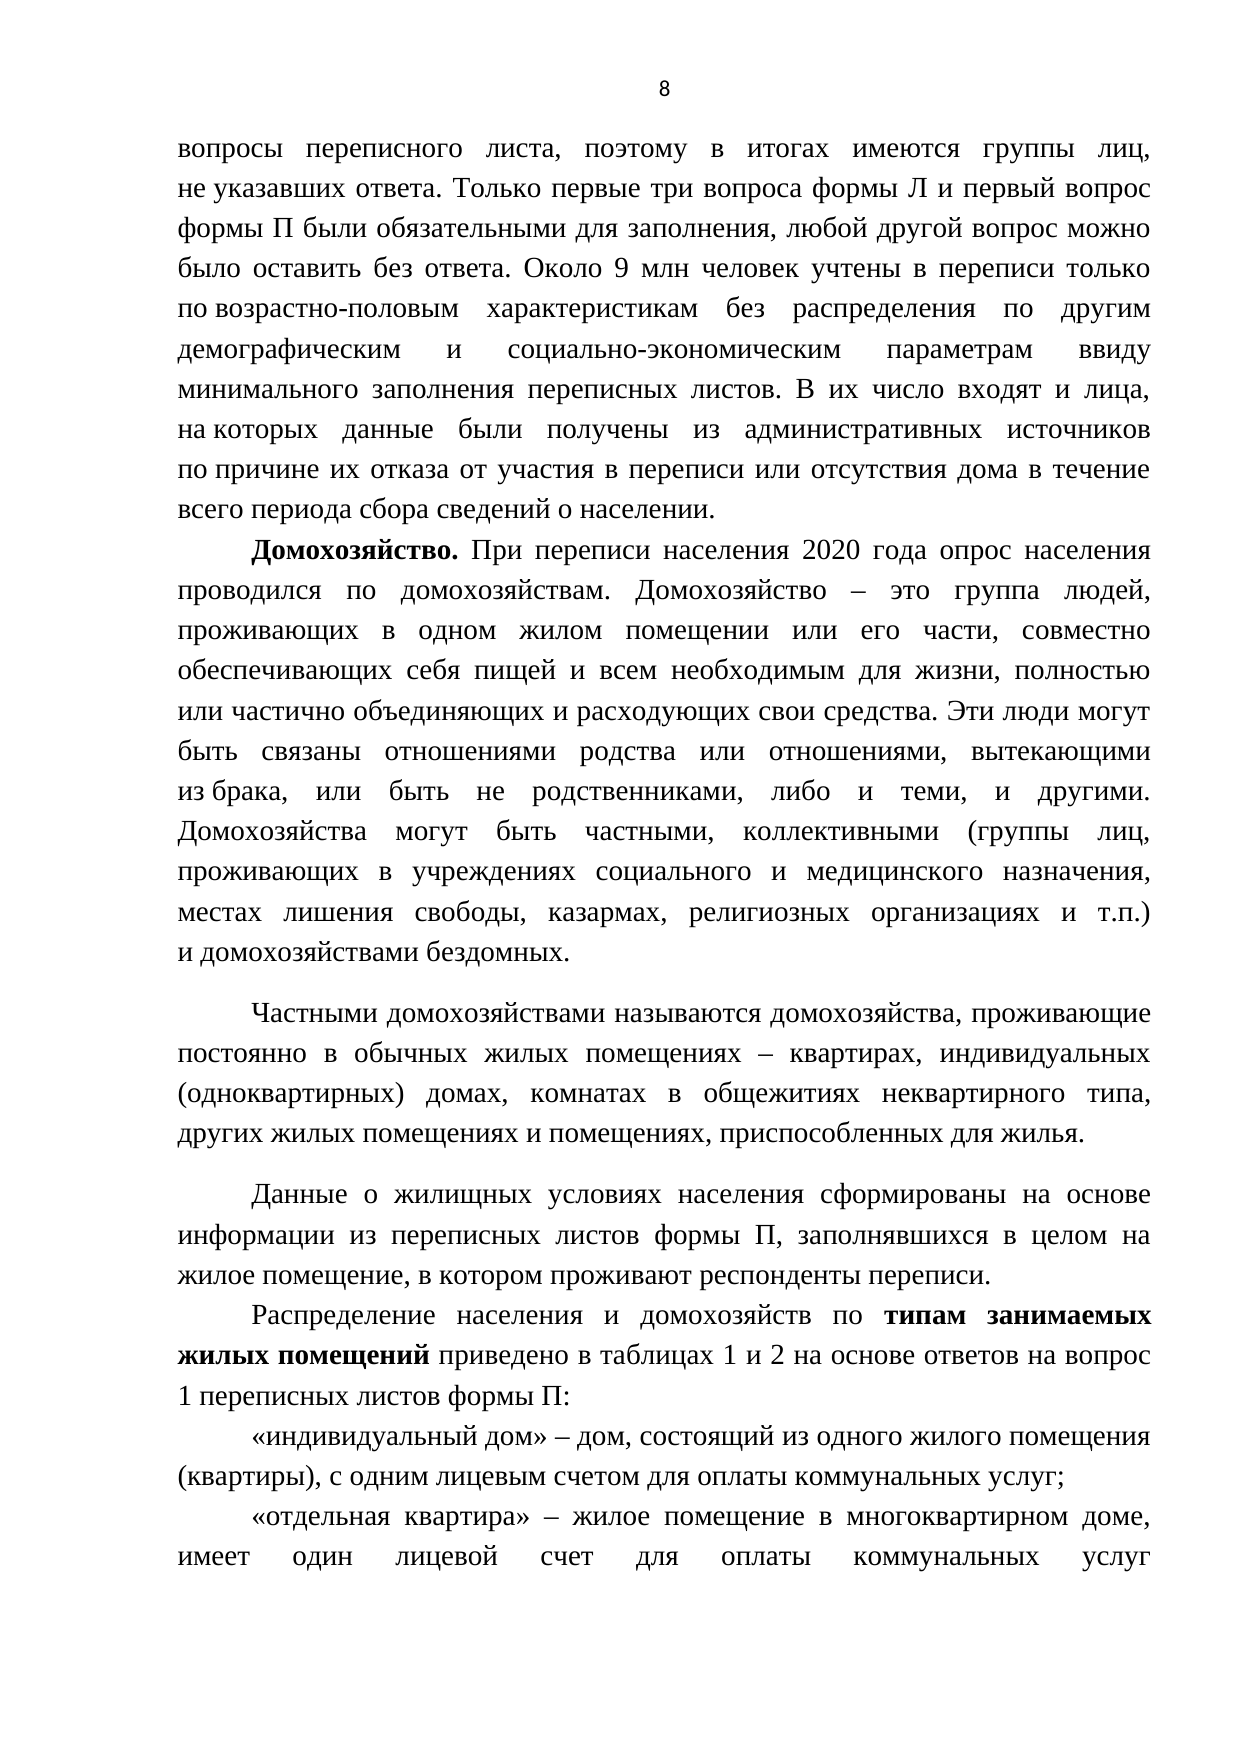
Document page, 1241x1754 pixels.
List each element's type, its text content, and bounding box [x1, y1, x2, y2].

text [177, 130, 1152, 525]
text Частными домохозяйствами называются домохозяйства, проживающие постоянно в обычных жилых помещениях – квартирах, индивидуальных (одноквартирных) домах, комнатах в общежитиях неквартирного типа, других жилых помещениях и помещениях, приспособленных для жилья. [177, 995, 1152, 1149]
text «индивидуальный дом» – дом, состоящий из одного жилого помещения (квартиры), с одним лицевым счетом для оплаты коммунальных услуг; [177, 1418, 1152, 1492]
text Домохозяйство. При переписи населения 2020 года опрос населения проводился по домохозяйствам. Домохозяйство – это группа людей, проживающих в одном жилом помещении или его части, совместно обеспечивающих себя пищей и всем необходимым для жизни, полностью или частично объединяющих и расходующих свои средства. Эти люди могут быть связаны отношениями родства или отношениями, вытекающими из брака, или быть не родственниками, либо и теми, и другими. Домохозяйства могут быть частными, коллективными (группы лиц, проживающих в учреждениях социального и медицинского назначения, местах лишения свободы, казармах, религиозных организациях и т.п.) и домохозяйствами бездомных. [177, 532, 1152, 967]
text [177, 1498, 1152, 1572]
text Данные о жилищных условиях населения сформированы на основе информации из переписных листов формы П, заполнявшихся в целом на жилое помещение, в котором проживают респонденты переписи. [177, 1177, 1152, 1291]
text Распределение населения и домохозяйств по типам занимаемых жилых помещений приведено в таблицах 1 и 2 на основе ответов на вопрос 1 переписных листов формы П: [177, 1297, 1152, 1411]
